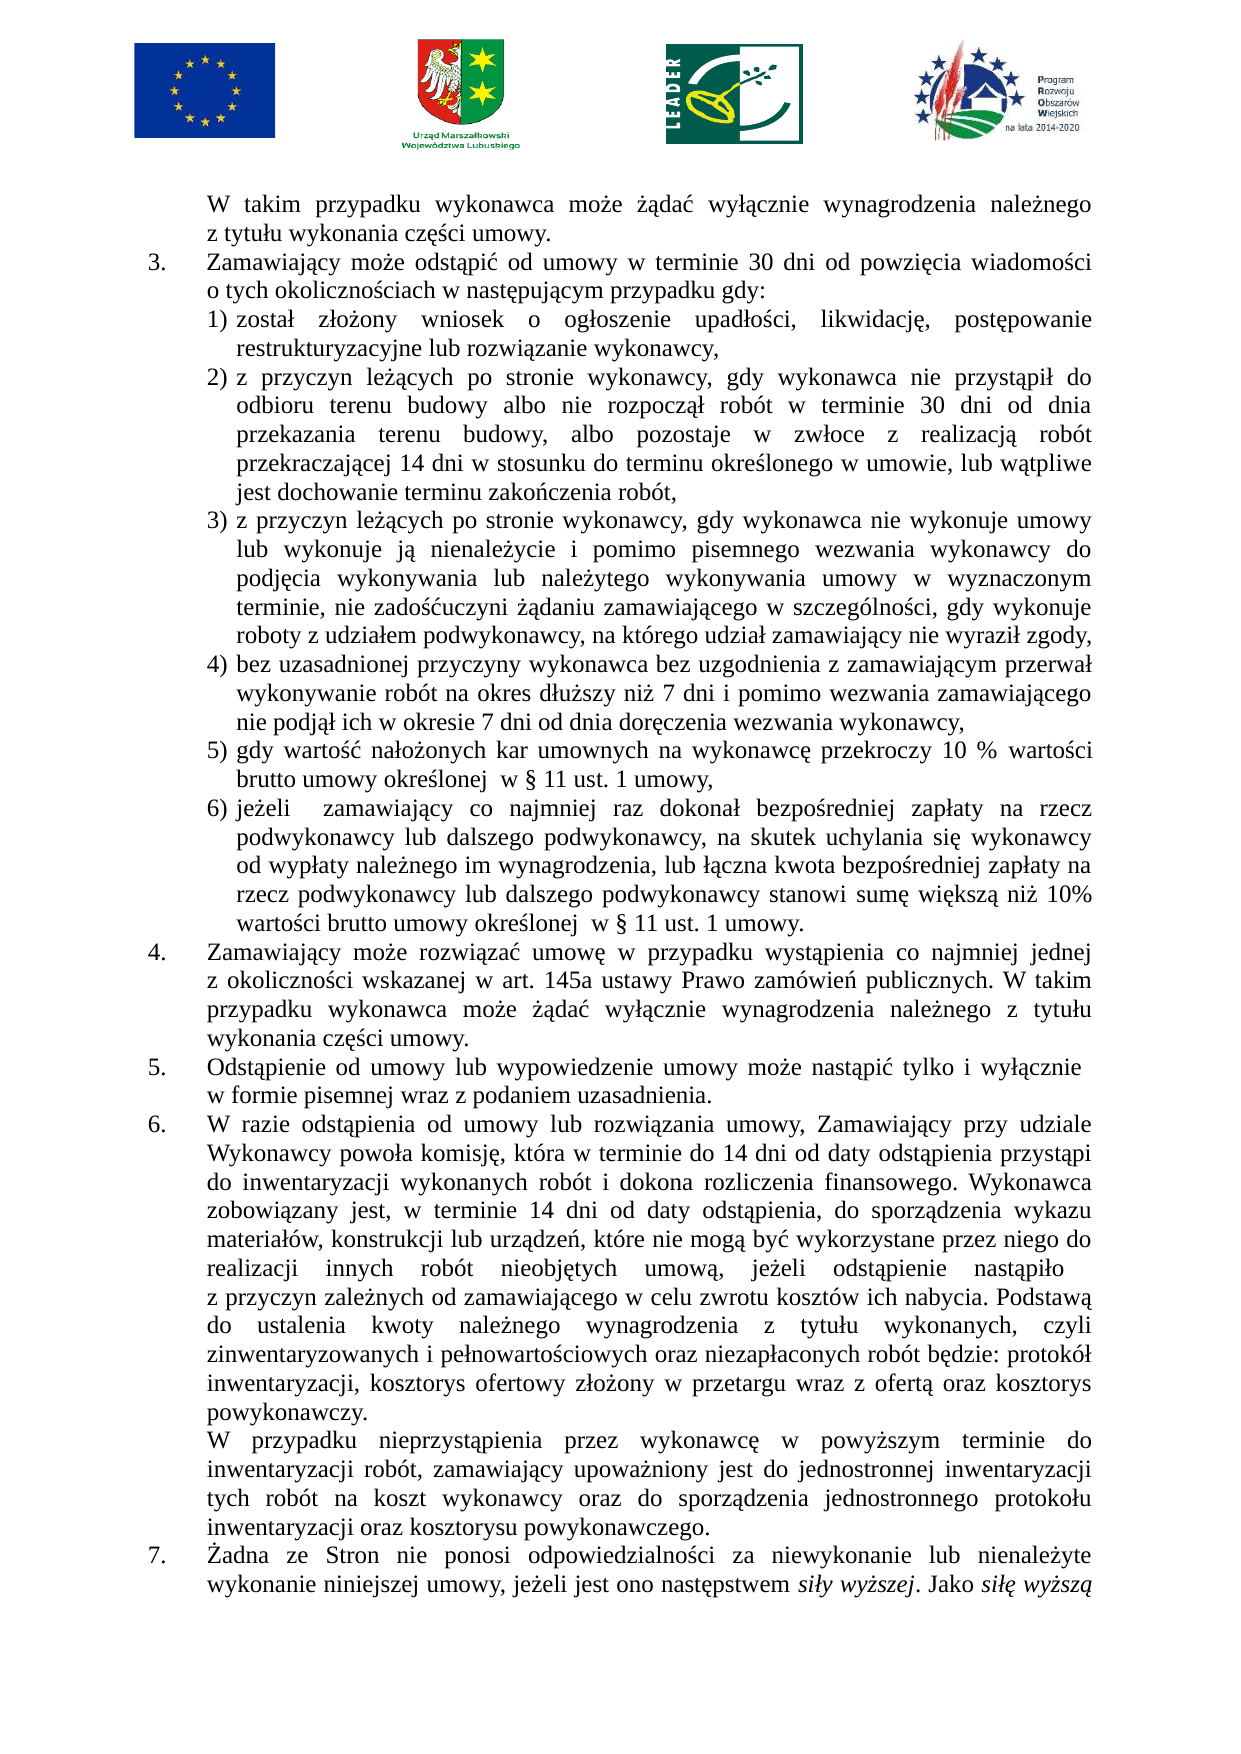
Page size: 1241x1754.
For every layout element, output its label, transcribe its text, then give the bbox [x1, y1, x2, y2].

list W razie odstąpienia od umowy lub rozwiązania umowy, Zamawiający przy udziale Wykonawcy powoła komisję, która w terminie do 14 dni od daty odstąpienia przystąpi do inwentaryzacji wykonanych robót i dokona rozliczenia finansowego. Wykonawca zobowiązany jest, w terminie 14 dni od daty odstąpienia, do sporządzenia wykazu materiałów, konstrukcji lub urządzeń, które nie mogą być wykorzystane przez niego do realizacji innych robót nieobjętych umową, jeżeli odstąpienie nastąpiło z przyczyn zależnych od zamawiającego w celu zwrotu kosztów ich nabycia. Podstawą do ustalenia kwoty należnego wynagrodzenia z tytułu wykonanych, czyli zinwentaryzowanych i pełnowartościowych oraz niezapłaconych robót będzie: protokół inwentaryzacji, kosztorys ofertowy złożony w przetargu wraz z ofertą oraz kosztorys powykonawczy. [148, 1109, 1093, 1425]
text W przypadku nieprzystąpienia przez wykonawcę w powyższym terminie do inwentaryzacji robót, zamawiający upoważniony jest do jednostronnej inwentaryzacji tych robót na koszt wykonawcy oraz do sporządzenia jednostronnego protokołu inwentaryzacji oraz kosztorysu powykonawczego. [207, 1425, 1093, 1540]
list gdy wartość nałożonych kar umownych na wykonawcę przekroczy 10 % wartości brutto umowy określonej w § 11 ust. 1 umowy, [207, 735, 1093, 793]
list Zamawiający może odstąpić od umowy w terminie 30 dni od powzięcia wiadomości o tych okolicznościach w następującym przypadku gdy: [148, 247, 1093, 304]
picture [361, 31, 561, 158]
list jeżeli zamawiający co najmniej raz dokonał bezpośredniej zapłaty na rzecz podwykonawcy lub dalszego podwykonawcy, na skutek uchylania się wykonawcy od wypłaty należnego im wynagrodzenia, lub łączna kwota bezpośredniej zapłaty na rzecz podwykonawcy lub dalszego podwykonawcy stanowi sumę większą niż 10% wartości brutto umowy określonej w § 11 ust. 1 umowy. [207, 793, 1093, 937]
picture [906, 31, 1094, 149]
list został złożony wniosek o ogłoszenie upadłości, likwidację, postępowanie restrukturyzacyjne lub rozwiązanie wykonawcy, [207, 304, 1093, 362]
list Odstąpienie od umowy lub wypowiedzenie umowy może nastąpić tylko i wyłącznie w formie pisemnej wraz z podaniem uzasadnienia. [148, 1052, 1093, 1109]
picture [134, 43, 275, 138]
list z przyczyn leżących po stronie wykonawcy, gdy wykonawca nie wykonuje umowy lub wykonuje ją nienależycie i pomimo pisemnego wezwania wykonawcy do podjęcia wykonywania lub należytego wykonywania umowy w wyznaczonym terminie, nie zadośćuczyni żądaniu zamawiającego w szczególności, gdy wykonuje roboty z udziałem podwykonawcy, na którego udział zamawiający nie wyraził zgody, [207, 505, 1093, 649]
list bez uzasadnionej przyczyny wykonawca bez uzgodnienia z zamawiającym przerwał wykonywanie robót na okres dłuższy niż 7 dni i pomimo wezwania zamawiającego nie podjął ich w okresie 7 dni od dnia doręczenia wezwania wykonawcy, [207, 649, 1093, 735]
list Zamawiający może rozwiązać umowę w przypadku wystąpienia co najmniej jednej z okoliczności wskazanej w art. 145a ustawy Prawo zamówień publicznych. W takim przypadku wykonawca może żądać wyłącznie wynagrodzenia należnego z tytułu wykonania części umowy. [148, 937, 1093, 1052]
list z przyczyn leżących po stronie wykonawcy, gdy wykonawca nie przystąpił do odbioru terenu budowy albo nie rozpoczął robót w terminie 30 dni od dnia przekazania terenu budowy, albo pozostaje w zwłoce z realizacją robót przekraczającej 14 dni w stosunku do terminu określonego w umowie, lub wątpliwe jest dochowanie terminu zakończenia robót, [207, 362, 1093, 505]
